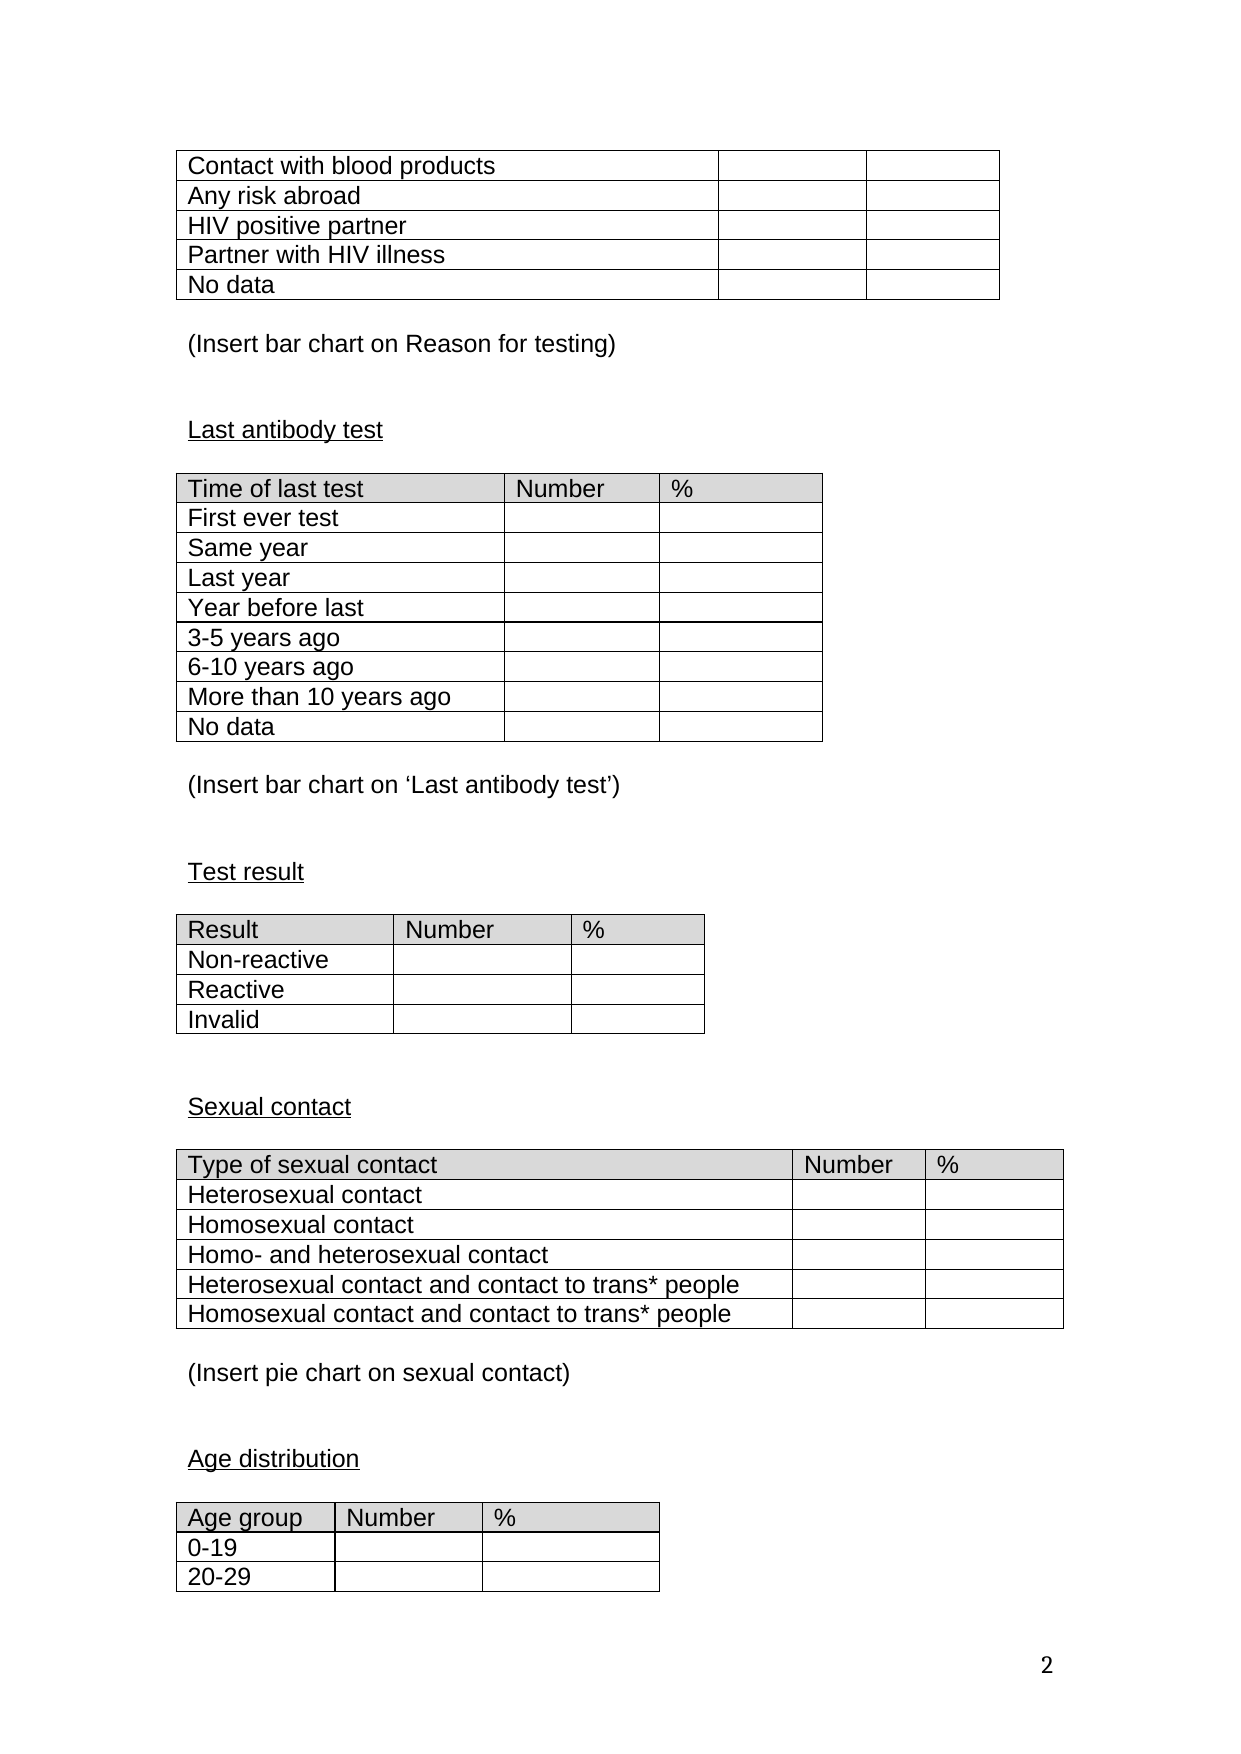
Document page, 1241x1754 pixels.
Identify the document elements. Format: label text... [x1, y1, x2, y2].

table_cell [505, 563, 659, 592]
table_cell Non-reactive [177, 945, 393, 974]
table_header % [926, 1150, 1063, 1179]
table_cell [926, 1180, 1063, 1209]
table_cell [793, 1299, 925, 1328]
table_cell Heterosexual contact and contact to trans* people [177, 1270, 792, 1298]
table_cell HIV positive partner [177, 211, 718, 239]
table_header Result [177, 915, 393, 944]
table_cell [505, 682, 659, 711]
table_cell [505, 652, 659, 681]
table_cell [572, 1005, 704, 1033]
table_cell [394, 1005, 571, 1033]
table_cell [572, 945, 704, 974]
table_cell [483, 1562, 659, 1591]
table_cell [719, 240, 866, 269]
table_cell [719, 151, 866, 180]
table_cell Year before last [177, 593, 504, 621]
table_cell [867, 151, 999, 180]
table_cell First ever test [177, 503, 504, 532]
table_cell No data [177, 712, 504, 741]
table_header Age group [177, 1503, 334, 1531]
table_cell [660, 533, 822, 562]
table_cell [336, 1533, 482, 1561]
table_cell [336, 1562, 482, 1591]
table_cell [867, 181, 999, 209]
table_cell [867, 270, 999, 299]
table_cell 6-10 years ago [177, 652, 504, 681]
text Last antibody test [187, 415, 1053, 444]
table_cell [867, 240, 999, 269]
table_header % [572, 915, 704, 944]
table_cell [394, 975, 571, 1003]
table_cell [926, 1210, 1063, 1239]
table_cell [793, 1240, 925, 1268]
table_header Time of last test [177, 474, 504, 502]
table_cell [793, 1180, 925, 1209]
table_header Number [793, 1150, 925, 1179]
table_cell Reactive [177, 975, 393, 1003]
table_cell [719, 211, 866, 239]
table_cell [505, 593, 659, 621]
table_cell Homosexual contact and contact to trans* people [177, 1299, 792, 1328]
table_cell Homosexual contact [177, 1210, 792, 1239]
table_cell [660, 593, 822, 621]
text Age distribution [187, 1444, 1053, 1473]
table_cell [483, 1533, 659, 1561]
text (Insert bar chart on ‘Last antibody test’) [187, 770, 1053, 799]
table_cell [505, 533, 659, 562]
table_cell [660, 623, 822, 651]
table_cell Contact with blood products [177, 151, 718, 180]
table_cell [926, 1240, 1063, 1268]
text Test result [187, 857, 1053, 885]
table_header % [483, 1503, 659, 1531]
table_cell [660, 503, 822, 532]
table_cell Partner with HIV illness [177, 240, 718, 269]
text (Insert pie chart on sexual contact) [187, 1358, 1053, 1387]
table_header % [660, 474, 822, 502]
table_cell [793, 1270, 925, 1298]
table_cell [793, 1210, 925, 1239]
table_cell [660, 712, 822, 741]
table_cell Heterosexual contact [177, 1180, 792, 1209]
table_header Number [505, 474, 659, 502]
table_cell [867, 211, 999, 239]
table_cell Homo- and heterosexual contact [177, 1240, 792, 1268]
table_header Type of sexual contact [177, 1150, 792, 1179]
table_cell [719, 270, 866, 299]
table_cell Any risk abroad [177, 181, 718, 209]
table_header Number [336, 1503, 482, 1531]
table_cell No data [177, 270, 718, 299]
text Sexual contact [187, 1092, 1053, 1121]
table_cell [572, 975, 704, 1003]
table_cell 3-5 years ago [177, 623, 504, 651]
table_cell [505, 503, 659, 532]
table_cell [394, 945, 571, 974]
table_header Number [394, 915, 571, 944]
table_cell 0-19 [177, 1533, 334, 1561]
table_cell More than 10 years ago [177, 682, 504, 711]
table_cell Last year [177, 563, 504, 592]
table_cell Same year [177, 533, 504, 562]
table_cell [505, 712, 659, 741]
table_cell [719, 181, 866, 209]
table_cell [926, 1299, 1063, 1328]
table_cell Invalid [177, 1005, 393, 1033]
table_cell [660, 563, 822, 592]
table_cell [660, 652, 822, 681]
table_cell [926, 1270, 1063, 1298]
table_cell 20-29 [177, 1562, 334, 1591]
table_cell [660, 682, 822, 711]
table_cell [505, 623, 659, 651]
text (Insert bar chart on Reason for testing) [187, 329, 1053, 357]
